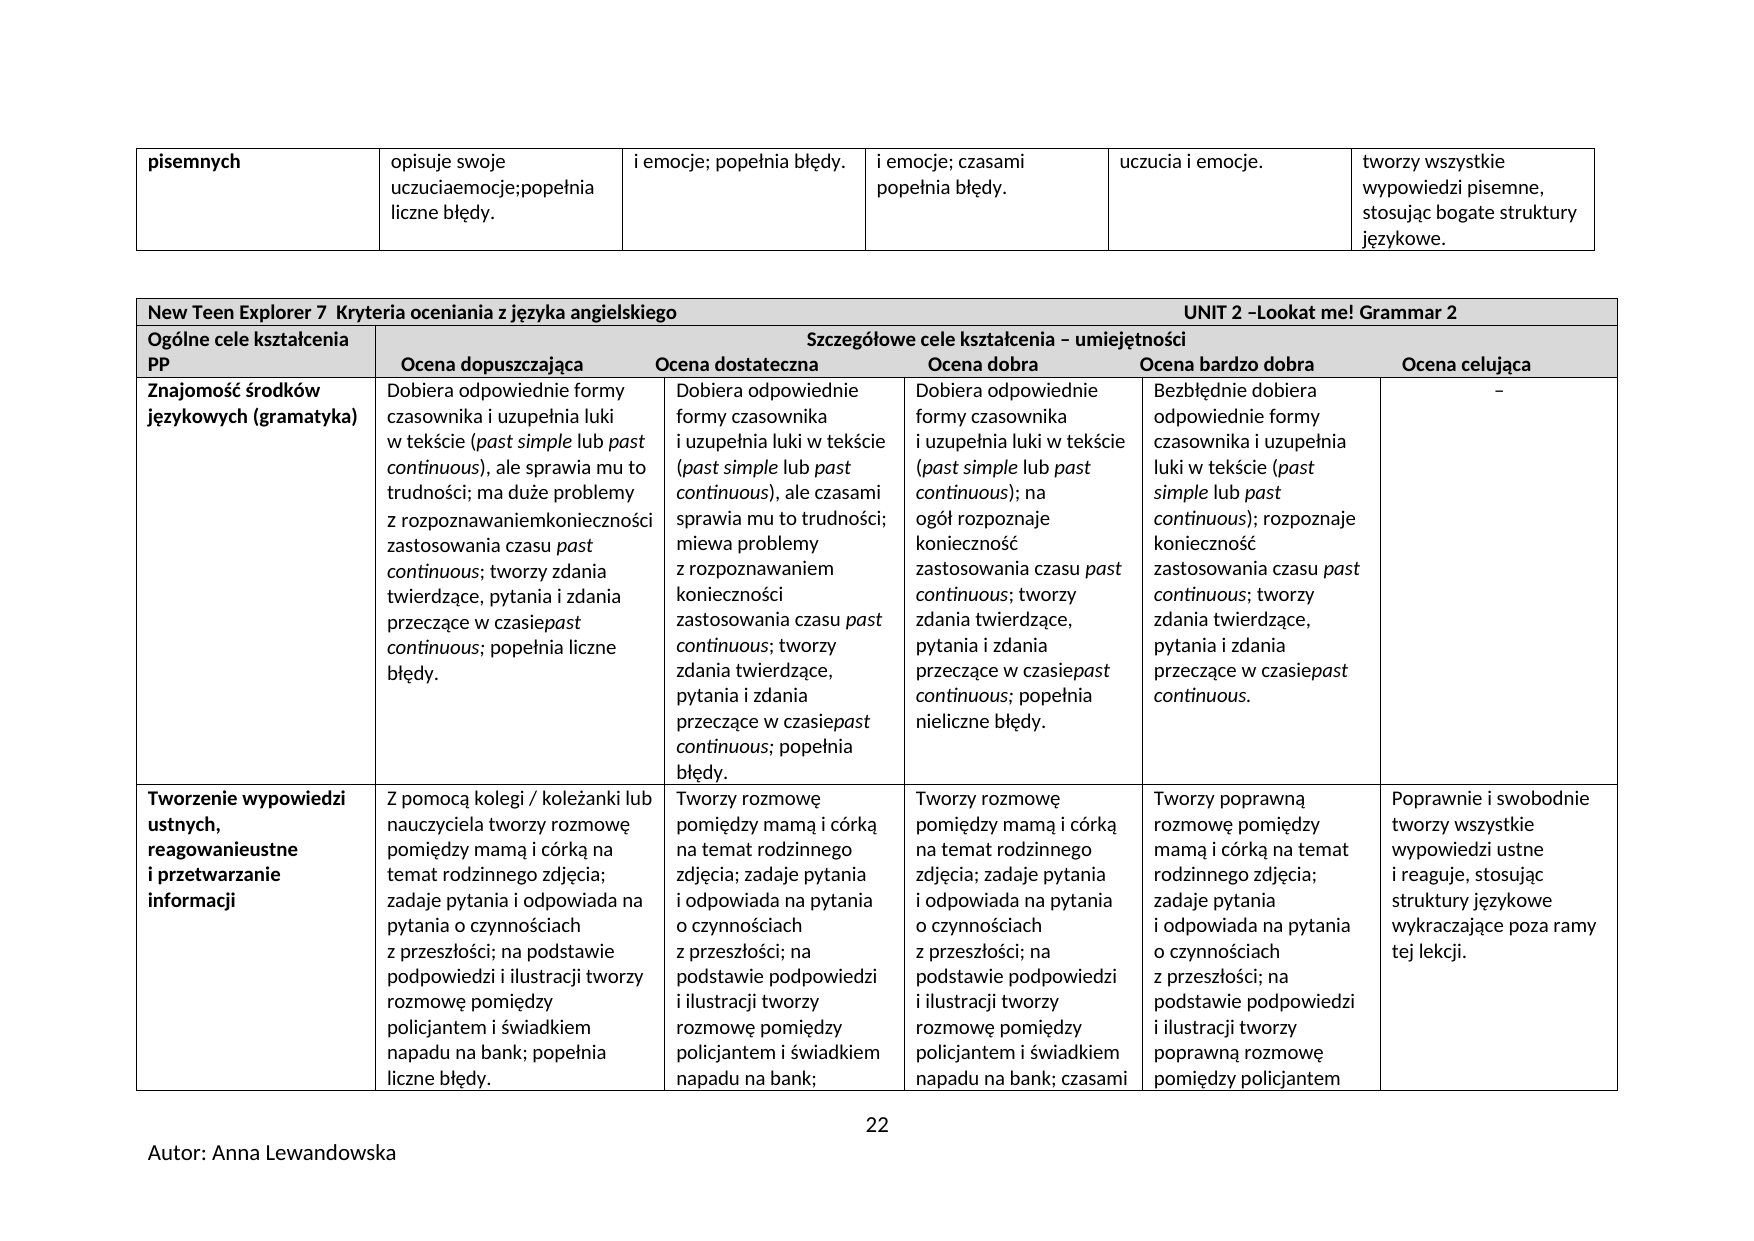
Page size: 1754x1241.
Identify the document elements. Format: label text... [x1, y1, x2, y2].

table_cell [1143, 785, 1380, 1090]
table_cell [1381, 785, 1617, 1090]
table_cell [905, 785, 1142, 1090]
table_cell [137, 785, 375, 1090]
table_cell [1352, 149, 1594, 250]
table_header New Teen Explorer 7 Kryteria oceniania z języka angielskiego UNIT 2 –Lookat me! Grammar 2 [137, 299, 1617, 325]
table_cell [665, 785, 904, 1090]
table_cell Szczegółowe cele kształcenia – umiejętności Ocena dopuszczająca Ocena dostateczna Ocena dobra Ocena bardzo dobra Ocena celująca [376, 326, 1617, 377]
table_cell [376, 785, 664, 1090]
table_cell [137, 149, 379, 250]
table_cell – [1381, 378, 1617, 784]
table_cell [866, 149, 1108, 250]
table_cell Bezbłędnie dobiera odpowiednie formy czasownika i uzupełnia luki w tekście (past simple lub past continuous); rozpoznaje konieczność zastosowania czasu past continuous; tworzy zdania twierdzące, pytania i zdania przeczące w czasiepast continuous. [1143, 378, 1380, 784]
table_cell Dobiera odpowiednie formy czasownika i uzupełnia luki w tekście (past simple lub past continuous); na ogół rozpoznaje konieczność zastosowania czasu past continuous; tworzy zdania twierdzące, pytania i zdania przeczące w czasiepast continuous; popełnia nieliczne błędy. [905, 378, 1142, 784]
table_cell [623, 149, 865, 250]
table_cell Ogólne cele kształcenia PP [137, 326, 375, 377]
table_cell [380, 149, 622, 250]
table_cell Dobiera odpowiednie formy czasownika i uzupełnia luki w tekście (past simple lub past continuous), ale czasami sprawia mu to trudności; miewa problemy z rozpoznawaniem konieczności zastosowania czasu past continuous; tworzy zdania twierdzące, pytania i zdania przeczące w czasiepast continuous; popełnia błędy. [665, 378, 904, 784]
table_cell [1109, 149, 1351, 250]
table_cell Dobiera odpowiednie formy czasownika i uzupełnia luki w tekście (past simple lub past continuous), ale sprawia mu to trudności; ma duże problemy z rozpoznawaniemkonieczności zastosowania czasu past continuous; tworzy zdania twierdzące, pytania i zdania przeczące w czasiepast continuous; popełnia liczne błędy. [376, 378, 664, 784]
table_cell Znajomość środków językowych (gramatyka) [137, 378, 375, 784]
